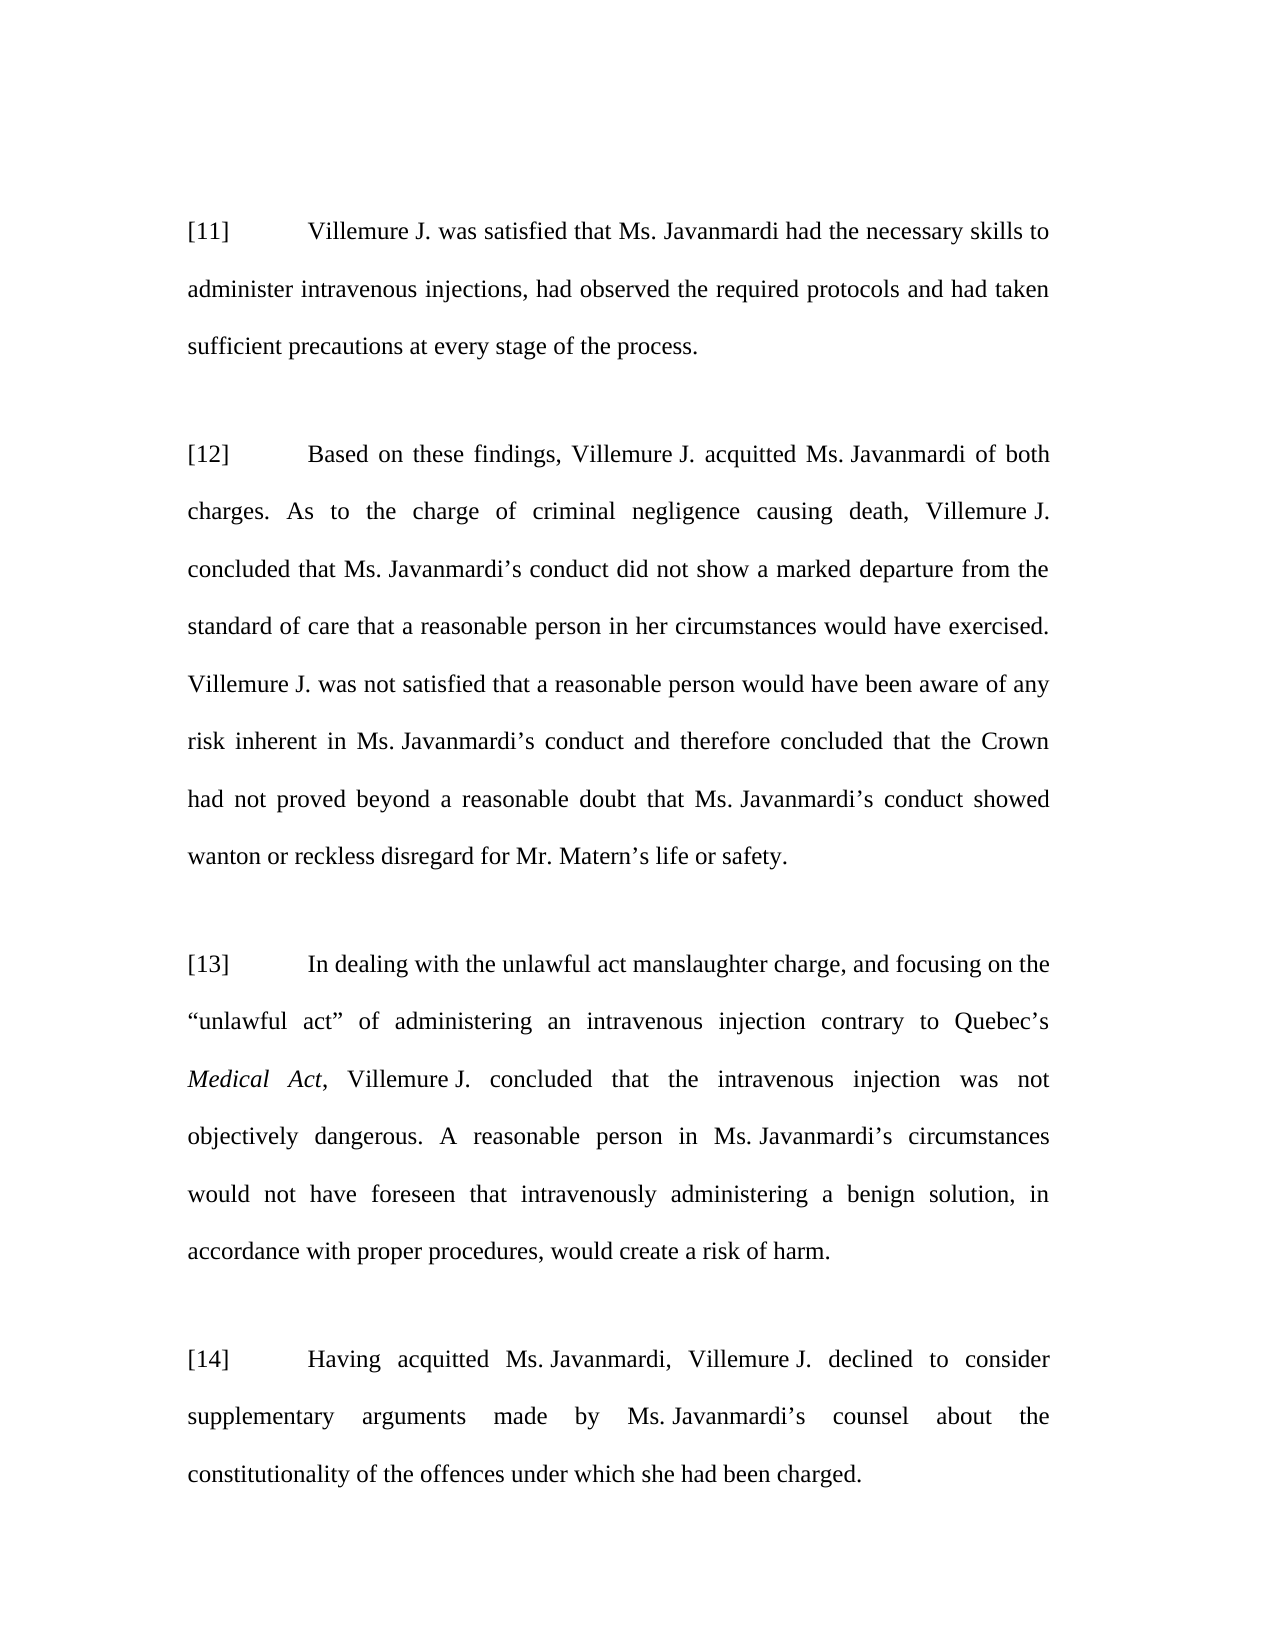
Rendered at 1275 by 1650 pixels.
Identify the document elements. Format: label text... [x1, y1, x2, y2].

text Villemure J. was satisfied that Ms. Javanmardi had the necessary skills to administer intravenous injections, had observed the required protocols and had taken sufficient precautions at every stage of the process. [187, 216, 1050, 360]
list Based on these findings, Villemure J. acquitted Ms. Javanmardi of both charges. As to the charge of criminal negligence causing death, Villemure J. concluded that Ms. Javanmardi’s conduct did not show a marked departure from the standard of care that a reasonable person in her circumstances would have exercised. Villemure J. was not satisfied that a reasonable person would have been aware of any risk inherent in Ms. Javanmardi’s conduct and therefore concluded that the Crown had not proved beyond a reasonable doubt that Ms. Javanmardi’s conduct showed wanton or reckless disregard for Mr. Matern’s life or safety. [187, 439, 1050, 870]
list In dealing with the unlawful act manslaughter charge, and focusing on the “unlawful act” of administering an intravenous injection contrary to Quebec’s Medical Act, Villemure J. concluded that the intravenous injection was not objectively dangerous. A reasonable person in Ms. Javanmardi’s circumstances would not have foreseen that intravenously administering a benign solution, in accordance with proper procedures, would create a risk of harm. [187, 949, 1050, 1265]
list Having acquitted Ms. Javanmardi, Villemure J. declined to consider supplementary arguments made by Ms. Javanmardi’s counsel about the constitutionality of the offences under which she had been charged. [187, 1344, 1050, 1488]
